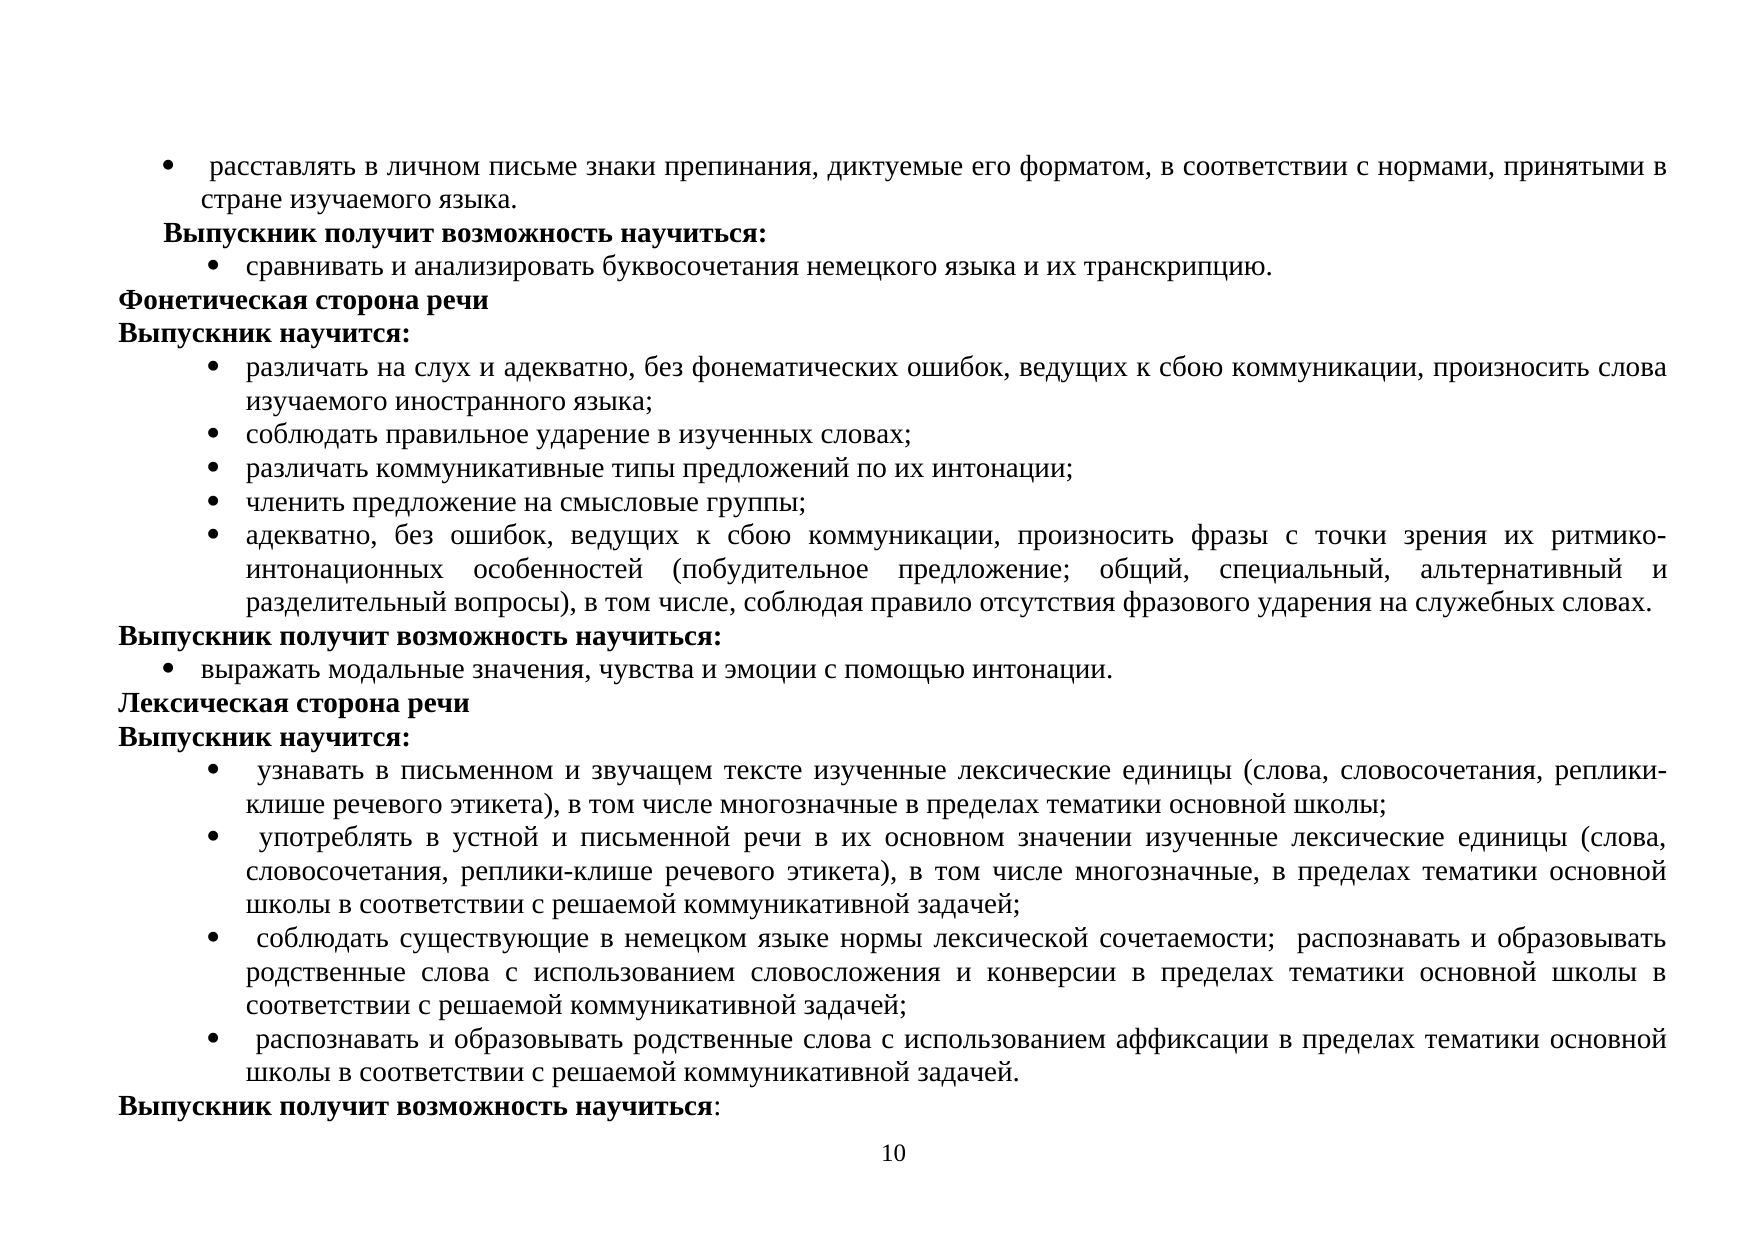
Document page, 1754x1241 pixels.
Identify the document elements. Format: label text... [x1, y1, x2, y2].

list соблюдать правильное ударение в изученных словах; [208, 416, 1668, 450]
list адекватно, без ошибок, ведущих к сбою коммуникации, произносить фразы с точки зрения их ритмико-интонационных особенностей (побудительное предложение; общий, специальный, альтернативный и разделительный вопросы), в том числе, соблюдая правило отсутствия фразового ударения на служебных словах. [208, 517, 1668, 618]
text Выпускник получит возможность научиться: [103, 618, 1668, 652]
list членить предложение на смысловые группы; [208, 484, 1668, 517]
list различать коммуникативные типы предложений по их интонации; [208, 450, 1668, 484]
text Выпускник научится: [118, 719, 1668, 752]
list сравнивать и анализировать буквосочетания немецкого языка и их транскрипцию. [208, 248, 1668, 282]
list употреблять в устной и письменной речи в их основном значении изученные лексические единицы (слова, словосочетания, реплики-клише речевого этикета), в том числе многозначные, в пределах тематики основной школы в соответствии с решаемой коммуникативной задачей; [208, 819, 1668, 920]
list узнавать в письменном и звучащем тексте изученные лексические единицы (слова, словосочетания, реплики-клише речевого этикета), в том числе многозначные в пределах тематики основной школы; [208, 752, 1668, 819]
text Выпускник получит возможность научиться: [118, 1088, 1668, 1122]
list соблюдать существующие в немецком языке нормы лексической сочетаемости; распознавать и образовывать родственные слова с использованием словосложения и конверсии в пределах тематики основной школы в соответствии с решаемой коммуникативной задачей; [208, 920, 1668, 1021]
list расставлять в личном письме знаки препинания, диктуемые его форматом, в соответствии с нормами, принятыми в стране изучаемого языка. [163, 148, 1668, 215]
list выражать модальные значения, чувства и эмоции с помощью интонации. [163, 652, 1668, 685]
text Лексическая сторона речи [118, 685, 1668, 719]
list различать на слух и адекватно, без фонематических ошибок, ведущих к сбою коммуникации, произносить слова изучаемого иностранного языка; [208, 349, 1668, 416]
text Выпускник получит возможность научиться: [163, 215, 1668, 248]
text Фонетическая сторона речи [118, 282, 1668, 316]
text Выпускник научится: [118, 316, 1668, 349]
list распознавать и образовывать родственные слова с использованием аффиксации в пределах тематики основной школы в соответствии с решаемой коммуникативной задачей. [208, 1021, 1668, 1088]
